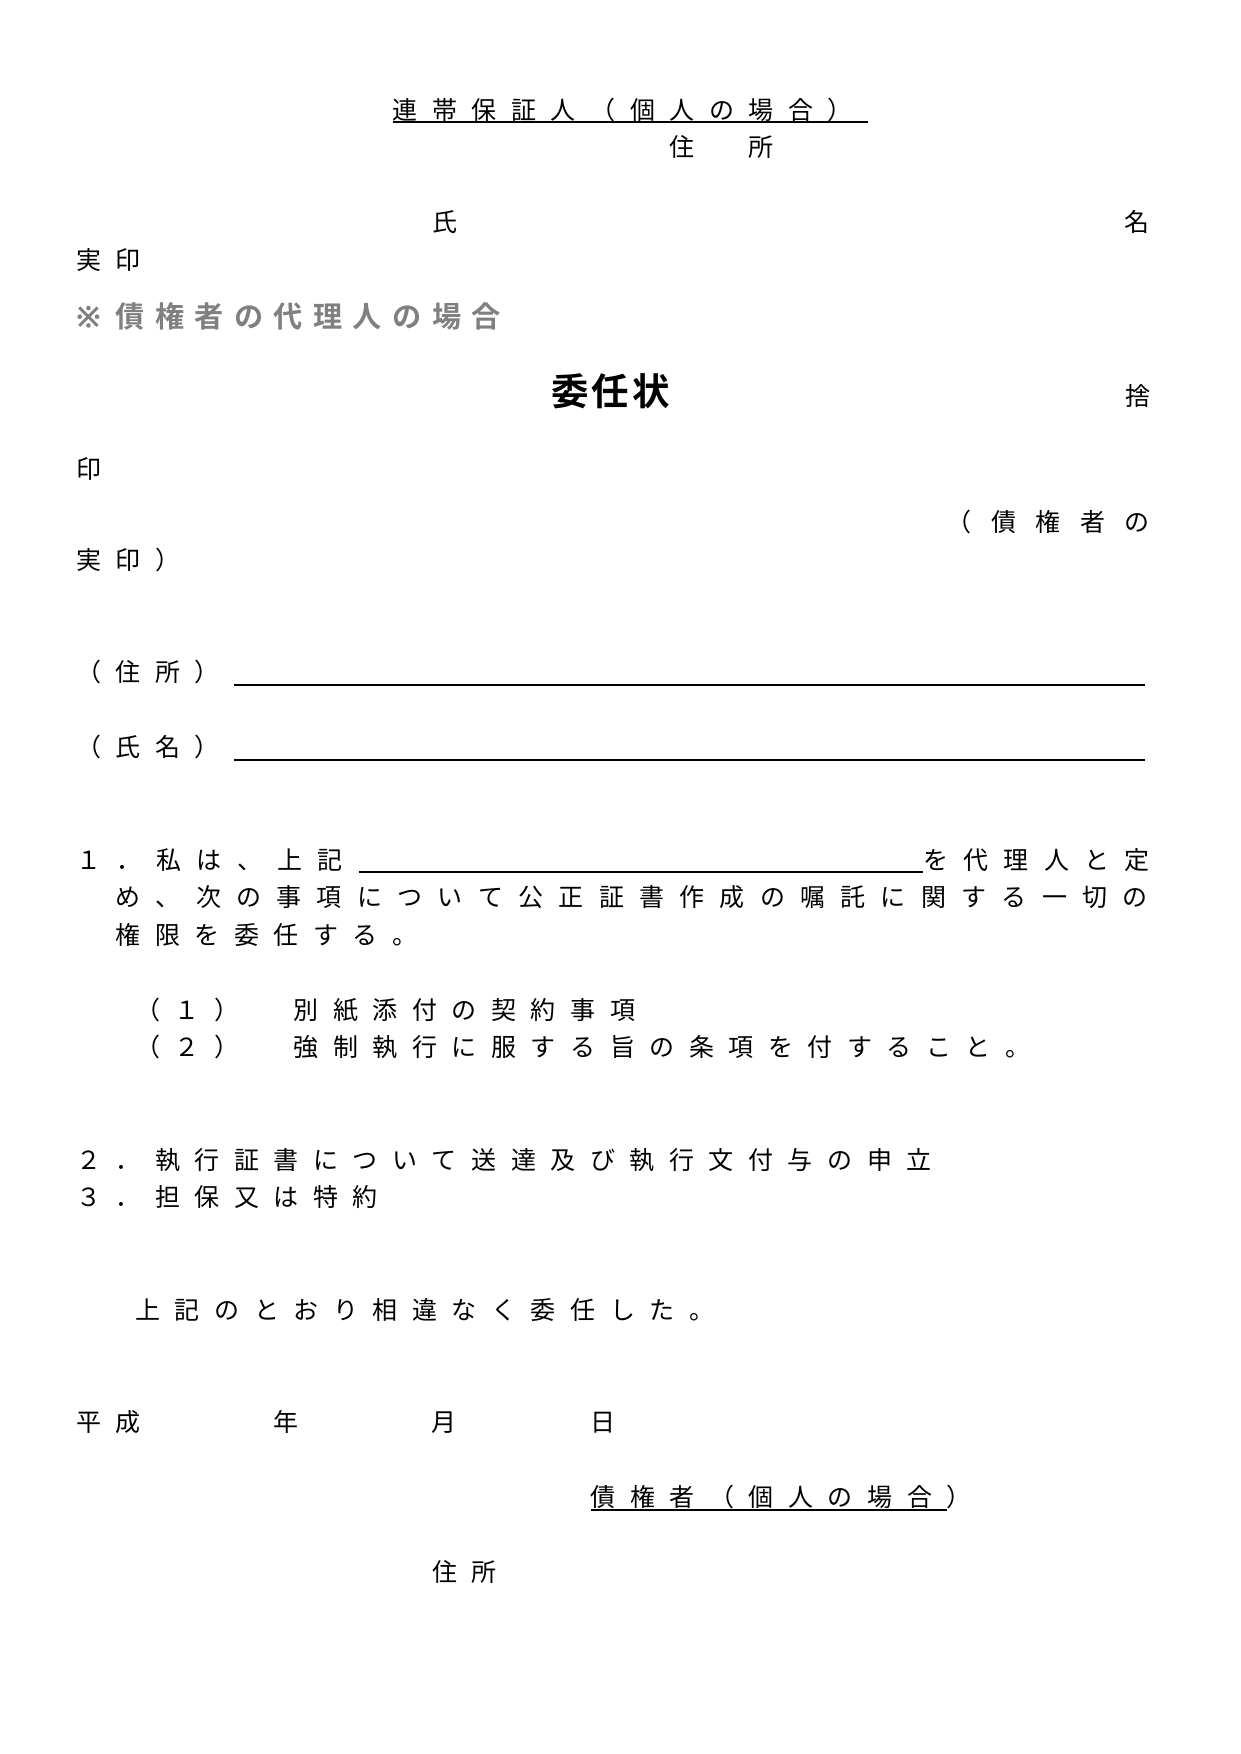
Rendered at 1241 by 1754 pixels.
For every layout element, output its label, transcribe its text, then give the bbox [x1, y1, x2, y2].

text 上記のとおり相違なく委任した。 [76, 1289, 1164, 1327]
text 債権者（個人の場合） [76, 1477, 1164, 1514]
text 連帯保証人（個人の場合） [76, 89, 1164, 127]
text （債権者の実印） [76, 502, 1164, 577]
text １．私は、上記 を代理人と定め、次の事項について公正証書作成の嘱託に関する一切の権限を委任する。 [76, 839, 1164, 952]
text ２．執行証書について送達及び執行文付与の申立 [76, 1139, 1164, 1177]
text ※債権者の代理人の場合 [76, 277, 1164, 352]
text 住所 [76, 1552, 1164, 1589]
text （１） 別紙添付の契約事項 [76, 989, 1164, 1027]
text （氏名） [76, 727, 1164, 764]
text 住 所 [76, 127, 1164, 164]
text 委任状 捨印 [76, 352, 1164, 502]
text 平成 年 月 日 [76, 1402, 1164, 1439]
text ３．担保又は特約 [76, 1177, 1164, 1214]
text （住所） [76, 652, 1164, 689]
text （２） 強制執行に服する旨の条項を付すること。 [76, 1027, 1164, 1064]
text 氏 名 実印 [76, 202, 1164, 277]
